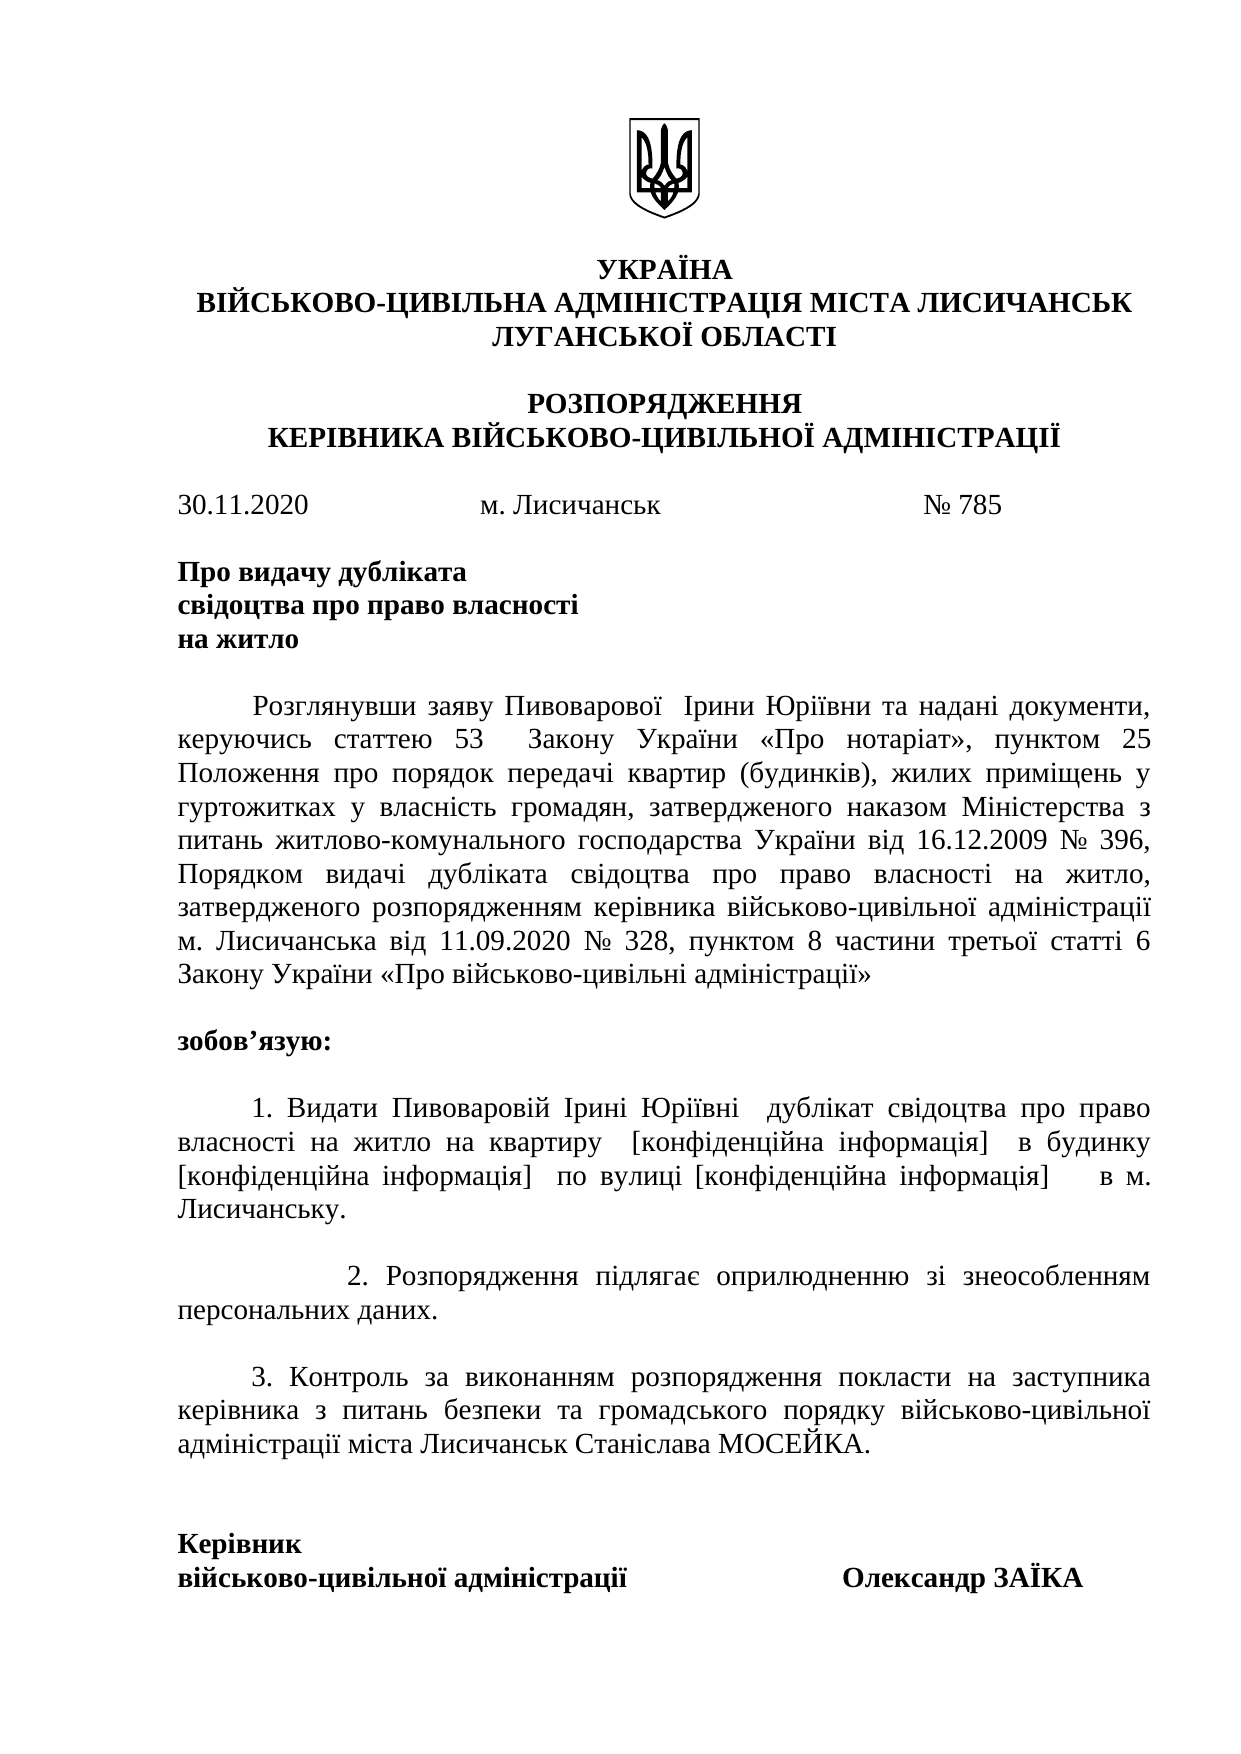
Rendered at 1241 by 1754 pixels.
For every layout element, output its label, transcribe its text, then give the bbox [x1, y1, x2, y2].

text 1. Видати Пивоваровій Ірині Юріївні дублікат свідоцтва про право власності на житло на квартиру [конфіденційна інформація] в будинку [конфіденційна інформація] по вулиці [конфіденційна інформація] в м. Лисичанську. [177, 1091, 1152, 1225]
text УКРАЇНА [177, 252, 1152, 286]
text Розглянувши заяву Пивоварової Ірини Юріївни та надані документи, керуючись статтею 53 Закону України «Про нотаріат», пунктом 25 Положення про порядок передачі квартир (будинків), жилих приміщень у гуртожитках у власність громадян, затвердженого наказом Міністерства з питань житлово-комунального господарства України від 16.12.2009 № 396, Порядком видачі дубліката свідоцтва про право власності на житло, затвердженого розпорядженням керівника військово-цивільної адміністрації м. Лисичанська від 11.09.2020 № 328, пунктом 8 частини третьої статті 6 Закону України «Про військово-цивільні адміністрації» [177, 688, 1152, 990]
text ВІЙСЬКОВО-ЦИВІЛЬНА АДМІНІСТРАЦІЯ МІСТА ЛИСИЧАНСЬК [177, 286, 1152, 319]
text Про видачу дубліката [177, 554, 1152, 587]
text зобов’язую: [177, 1023, 1152, 1057]
text 3. Контроль за виконанням розпорядження покласти на заступника керівника з питань безпеки та громадського порядку військово-цивільної адміністрації міста Лисичанськ Станіслава МОСЕЙКА. [177, 1359, 1152, 1459]
text свідоцтва про право власності [177, 587, 1152, 621]
text 30.11.2020 м. Лисичанськ № 785 [177, 487, 1152, 520]
text Керівник [177, 1527, 1152, 1560]
text РОЗПОРЯДЖЕННЯ [177, 386, 1152, 420]
text 2. Розпорядження підлягає оприлюдненню зі знеособленням персональних даних. [177, 1258, 1152, 1325]
text ЛУГАНСЬКОЇ ОБЛАСТІ [177, 319, 1152, 353]
text військово-цивільної адміністрації Олександр ЗАЇКА [177, 1560, 1152, 1594]
text на житло [177, 621, 1152, 654]
text КЕРІВНИКА ВІЙСЬКОВО-ЦИВІЛЬНОЇ АДМІНІСТРАЦІЇ [177, 420, 1152, 453]
